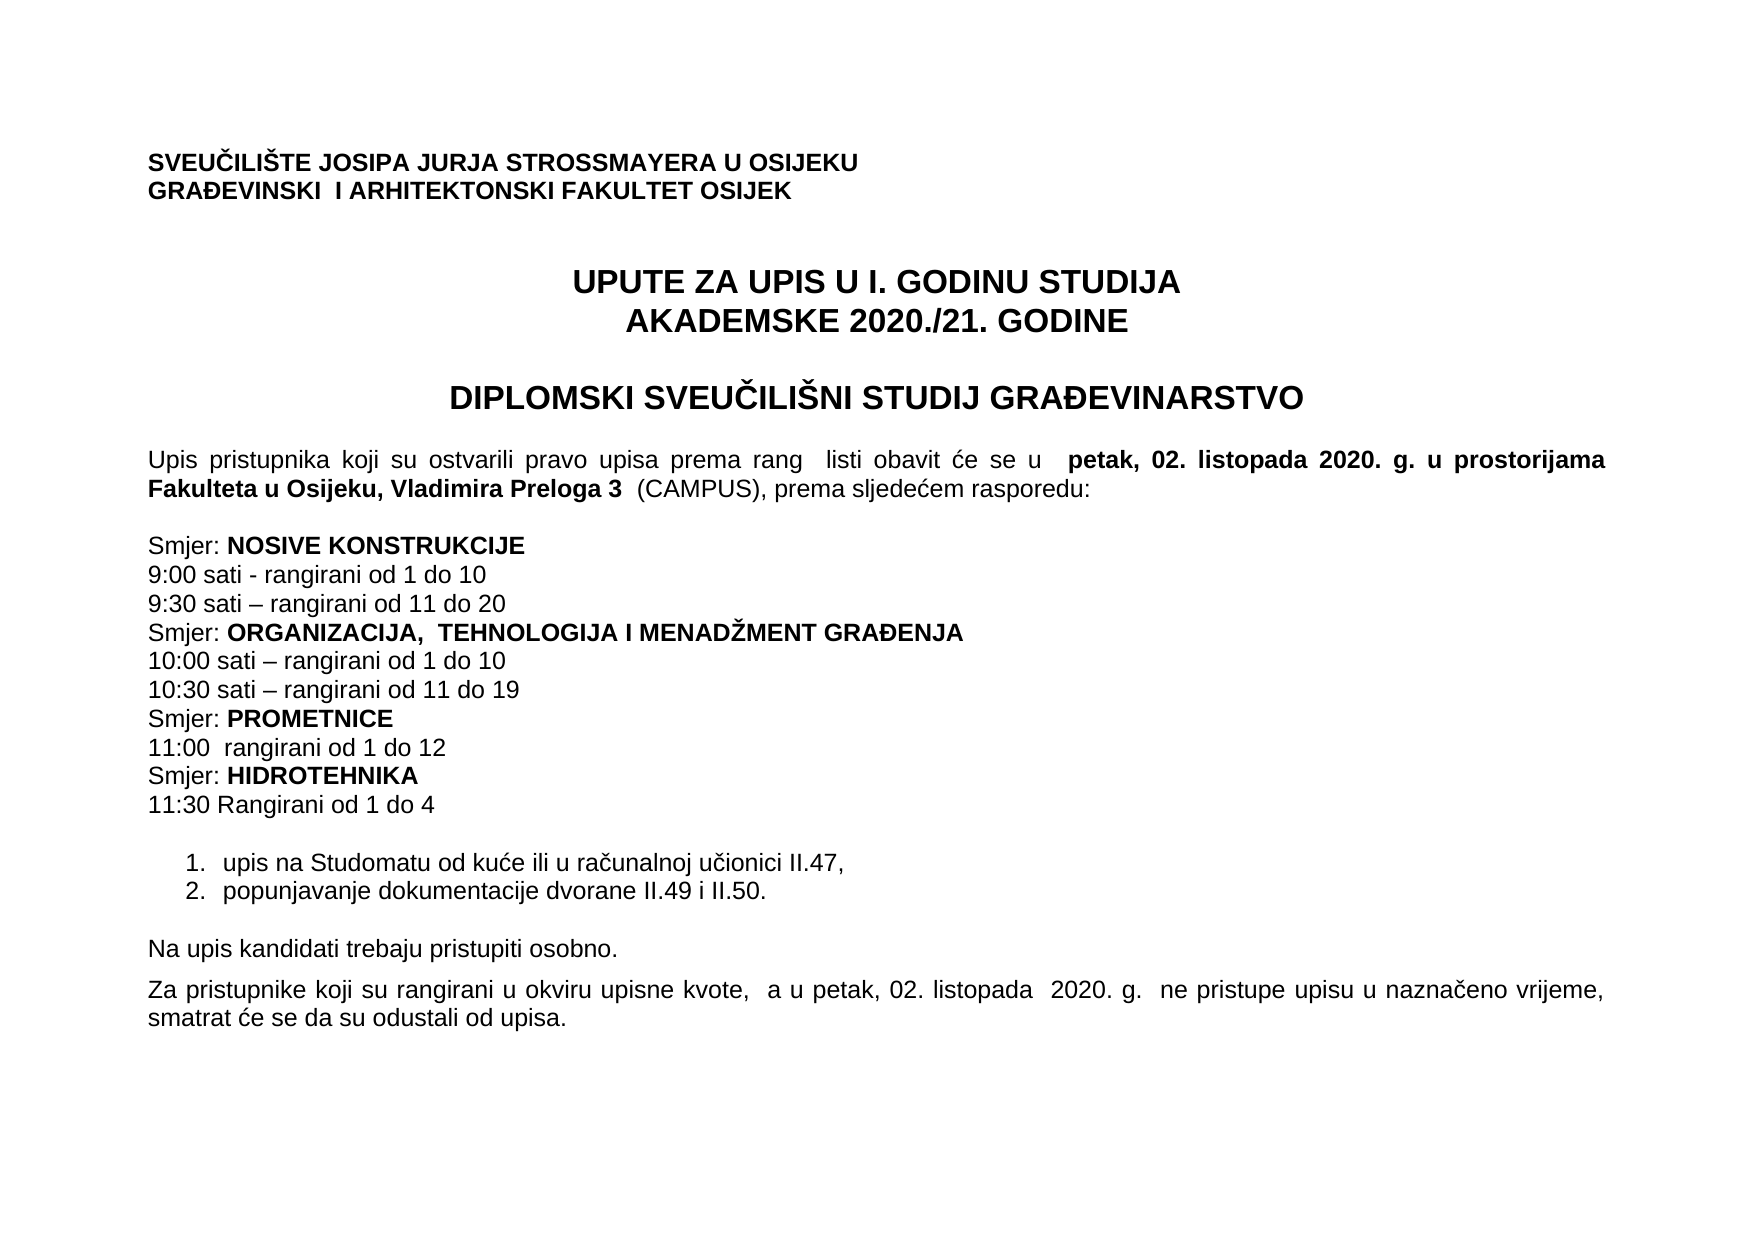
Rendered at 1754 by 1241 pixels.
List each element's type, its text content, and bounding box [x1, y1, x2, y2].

text Smjer: ORGANIZACIJA, TEHNOLOGIJA I MENADŽMENT GRAĐENJA [148, 618, 1606, 646]
list popunjavanje dokumentacije dvorane II.49 i II.50. [185, 876, 1606, 905]
text 11:00 rangirani od 1 do 12 [148, 733, 1606, 761]
text 11:30 Rangirani od 1 do 4 [148, 790, 1606, 819]
text 10:00 sati – rangirani od 1 do 10 [148, 646, 1606, 675]
text 9:00 sati - rangirani od 1 do 10 [148, 560, 1606, 589]
text 10:30 sati – rangirani od 11 do 19 [148, 675, 1606, 704]
text GRAĐEVINSKI I ARHITEKTONSKI FAKULTET OSIJEK [148, 176, 1606, 205]
text 9:30 sati – rangirani od 11 do 20 [148, 589, 1606, 618]
list upis na Studomatu od kuće ili u računalnoj učionici II.47, [185, 848, 1606, 876]
text Na upis kandidati trebaju pristupiti osobno. [148, 934, 1606, 963]
text SVEUČILIŠTE JOSIPA JURJA STROSSMAYERA U OSIJEKU [148, 148, 1606, 176]
text UPUTE ZA UPIS U I. GODINU STUDIJA [148, 263, 1606, 301]
text Upis pristupnika koji su ostvarili pravo upisa prema rang listi obavit će se u petak, 02. listopada 2020. g. u prostorijama Fakulteta u Osijeku, Vladimira Preloga 3 (CAMPUS), prema sljedećem rasporedu: [148, 445, 1606, 503]
text Smjer: HIDROTEHNIKA [148, 761, 1606, 790]
text Smjer: NOSIVE KONSTRUKCIJE [148, 531, 1606, 560]
text AKADEMSKE 2020./21. GODINE [148, 301, 1606, 339]
text DIPLOMSKI SVEUČILIŠNI STUDIJ GRAĐEVINARSTVO [148, 378, 1606, 416]
text Za pristupnike koji su rangirani u okviru upisne kvote, a u petak, 02. listopada 2020. g. ne pristupe upisu u naznačeno vrijeme, smatrat će se da su odustali od upisa. [148, 974, 1606, 1032]
text Smjer: PROMETNICE [148, 704, 1606, 733]
